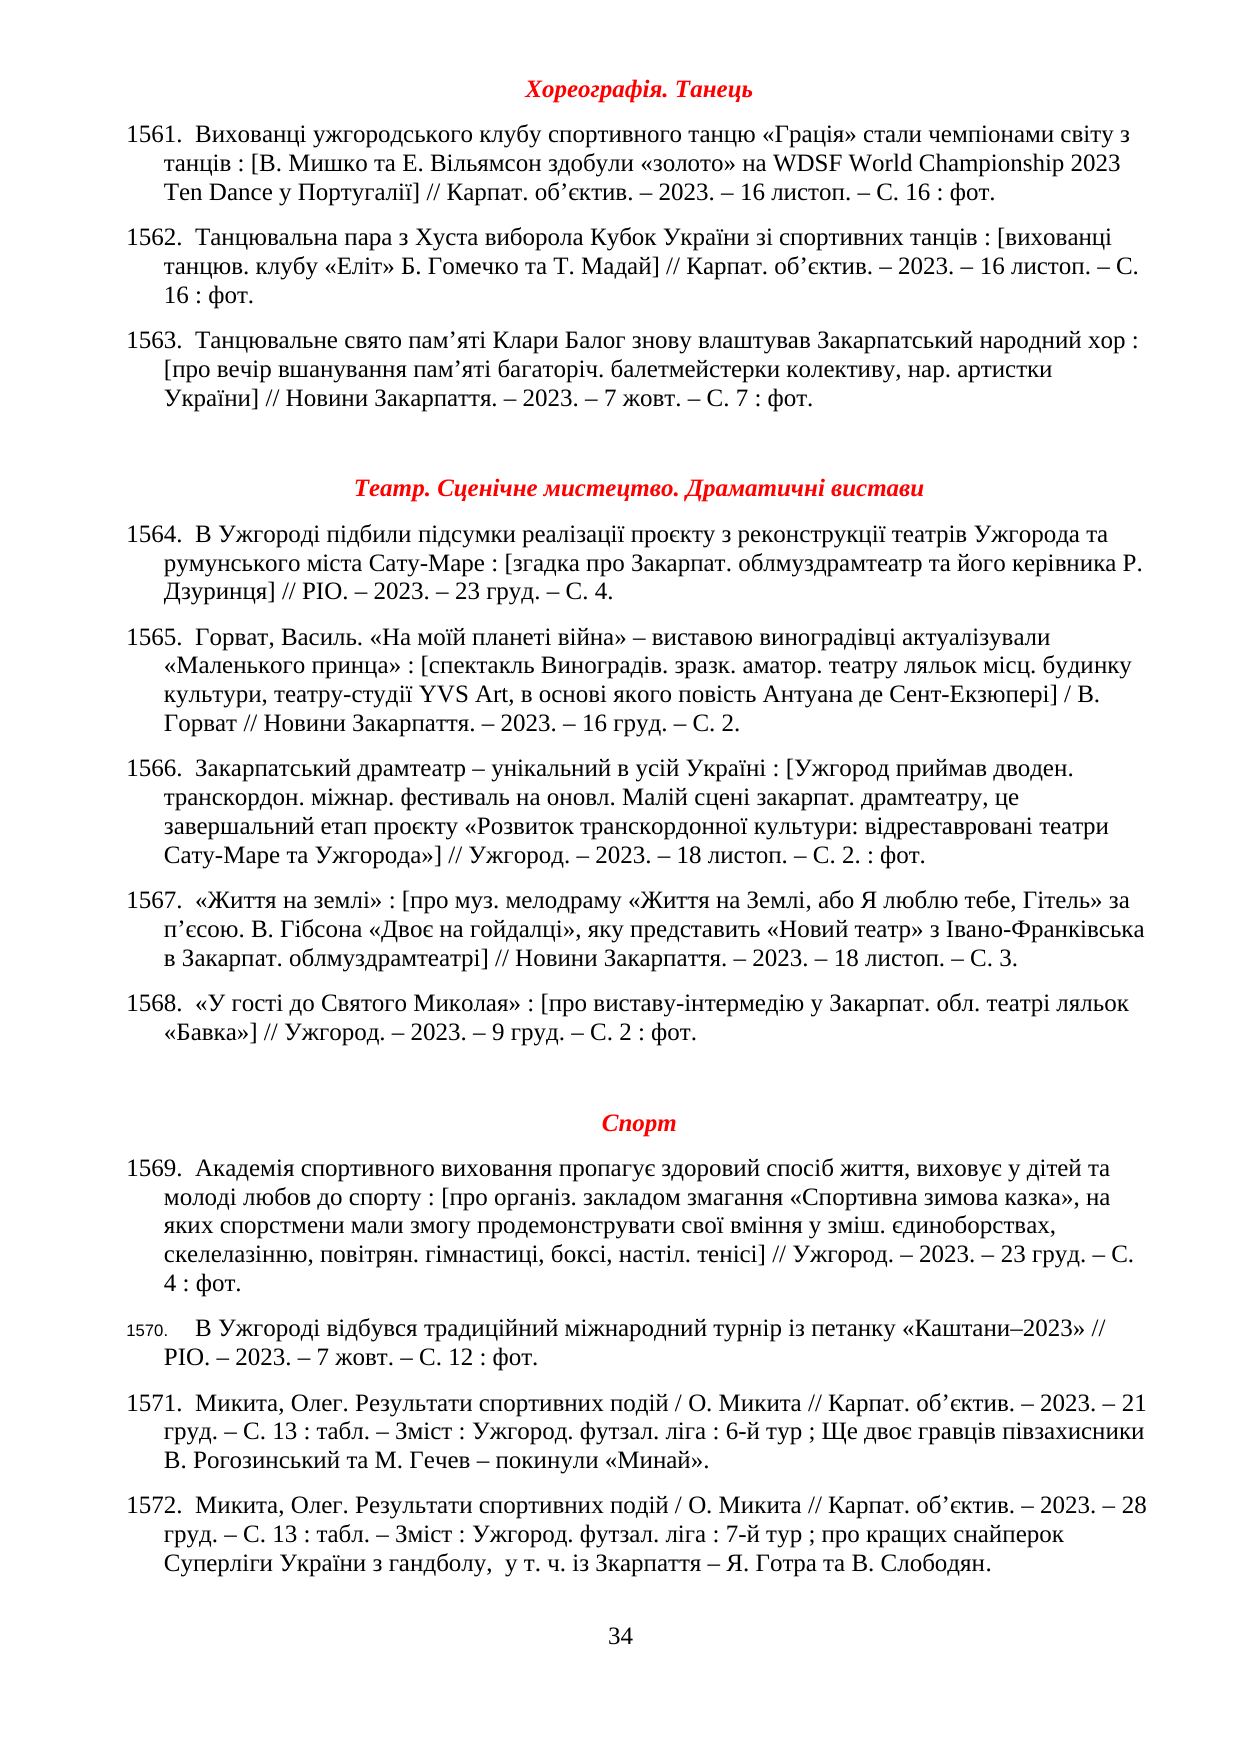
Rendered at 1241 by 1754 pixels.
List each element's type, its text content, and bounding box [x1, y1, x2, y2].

list Академія спортивного виховання пропагує здоровий спосіб життя, виховує у дітей та молоді любов до спорту : [про організ. закладом змагання «Спортивна зимова казка», на яких спорстмени мали змогу продемонструвати свої вміння у зміш. єдиноборствах, скелелазінню, повітрян. гімнастиці, боксі, настіл. тенісі] // Ужгород. – 2023. – 23 груд. – С. 4 : фот. [126, 1153, 1152, 1297]
list В Ужгороді відбувся традиційний міжнародний турнір із петанку «Каштани–2023» // РІО. – 2023. – 7 жовт. – С. 12 : фот. [126, 1313, 1152, 1371]
list Микита, Олег. Результати спортивних подій / О. Микита // Карпат. об’єктив. – 2023. – 21 груд. – С. 13 : табл. – Зміст : Ужгород. футзал. ліга : 6-й тур ; Ще двоє гравців півзахисники В. Рогозинський та М. Гечев – покинули «Минай». [126, 1388, 1152, 1474]
list Танцювальне свято пам’яті Клари Балог знову влаштував Закарпатський народний хор : [про вечір вшанування пам’яті багаторіч. балетмейстерки колективу, нар. артистки України] // Новини Закарпаття. – 2023. – 7 жовт. – С. 7 : фот. [126, 325, 1152, 411]
list Вихованці ужгородського клубу спортивного танцю «Грація» стали чемпіонами світу з танців : [В. Мишко та Е. Вільямсон здобули «золото» на WDSF World Championship 2023 Ten Dance у Португалії] // Карпат. об’єктив. – 2023. – 16 листоп. – С. 16 : фот. [126, 119, 1152, 206]
text Спорт [126, 1108, 1152, 1136]
list «У гості до Святого Миколая» : [про виставу-інтермедію у Закарпат. обл. театрі ляльок «Бавка»] // Ужгород. – 2023. – 9 груд. – С. 2 : фот. [126, 988, 1152, 1046]
list Микита, Олег. Результати спортивних подій / О. Микита // Карпат. об’єктив. – 2023. – 28 груд. – С. 13 : табл. – Зміст : Ужгород. футзал. ліга : 7-й тур ; про кращих снайперок Суперліги України з гандболу, у т. ч. із Зкарпаття – Я. Готра та В. Слободян. [126, 1491, 1152, 1577]
text Хореографія. Танець [126, 74, 1152, 103]
list Танцювальна пара з Хуста виборола Кубок України зі спортивних танців : [вихованці танцюв. клубу «Еліт» Б. Гомечко та Т. Мадай] // Карпат. об’єктив. – 2023. – 16 листоп. – С. 16 : фот. [126, 222, 1152, 308]
text Театр. Сценічне мистецтво. Драматичні вистави [126, 473, 1152, 502]
list Горват, Василь. «На моїй планеті війна» – виставою виноградівці актуалізували «Маленького принца» : [спектакль Виноградів. зразк. аматор. театру ляльок місц. будинку культури, театру-студії YVS Art, в основі якого повість Антуана де Сент-Екзюпері] / В. Горват // Новини Закарпаття. – 2023. – 16 груд. – С. 2. [126, 622, 1152, 737]
list Закарпатський драмтеатр – унікальний в усій Україні : [Ужгород приймав дводен. транскордон. міжнар. фестиваль на оновл. Малій сцені закарпат. драмтеатру, це завершальний етап проєкту «Розвиток транскордонної культури: відреставровані театри Сату-Маре та Ужгорода»] // Ужгород. – 2023. – 18 листоп. – С. 2. : фот. [126, 753, 1152, 868]
list В Ужгороді підбили підсумки реалізації проєкту з реконструкції театрів Ужгорода та румунського міста Сату-Маре : [згадка про Закарпат. облмуздрамтеатр та його керівника Р. Дзуринця] // РІО. – 2023. – 23 груд. – С. 4. [126, 519, 1152, 605]
list «Життя на землі» : [про муз. мелодраму «Життя на Землі, або Я люблю тебе, Гітель» за п’єсою. В. Гібсона «Двоє на гойдалці», яку представить «Новий театр» з Івано-Франківська в Закарпат. облмуздрамтеатрі] // Новини Закарпаття. – 2023. – 18 листоп. – С. 3. [126, 885, 1152, 971]
